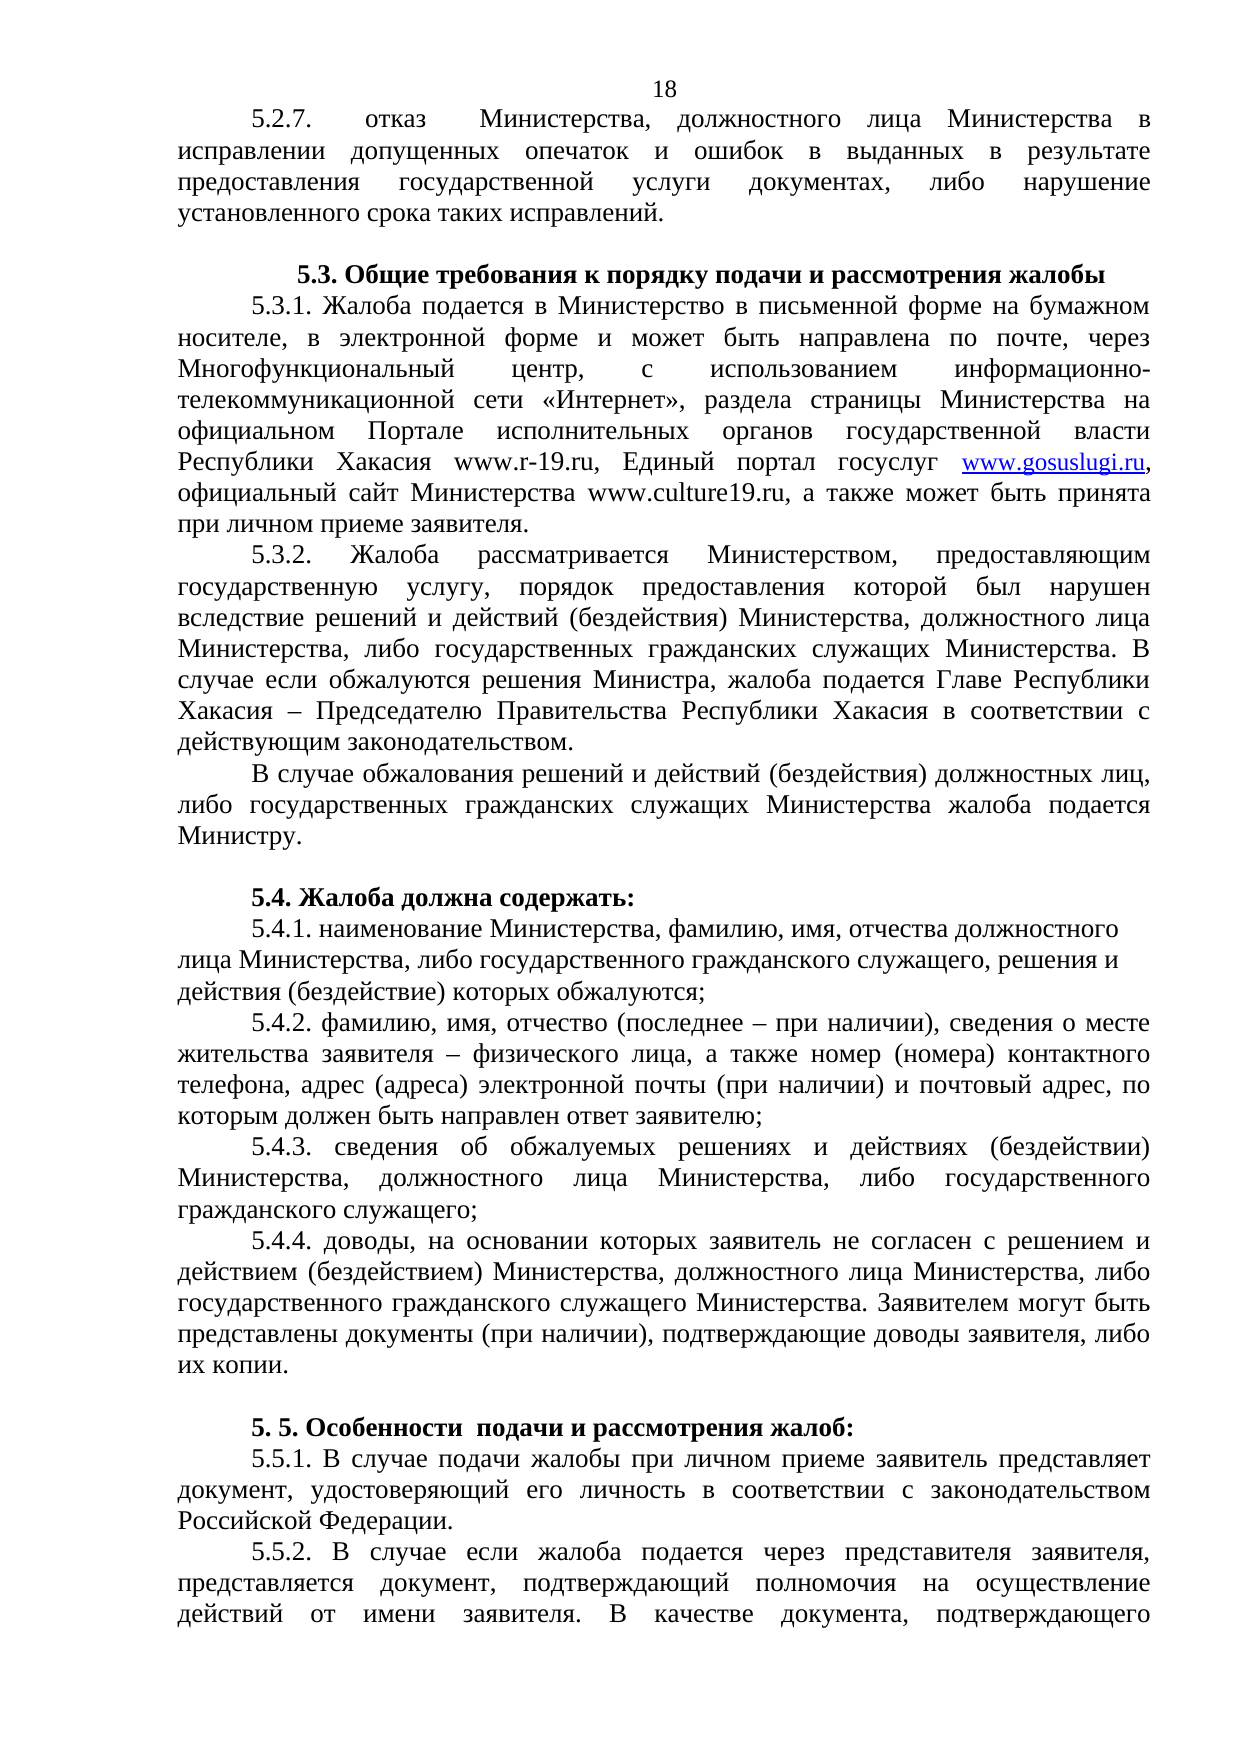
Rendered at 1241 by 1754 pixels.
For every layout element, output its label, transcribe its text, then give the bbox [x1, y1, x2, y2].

text 5.3. Общие требования к порядку подачи и рассмотрения жалобы [177, 258, 1152, 289]
text 5.3.1. Жалоба подается в Министерство в письменной форме на бумажном носителе, в электронной форме и может быть направлена по почте, через Многофункциональный центр, с использованием информационно-телекоммуникационной сети «Интернет», раздела страницы Министерства на официальном Портале исполнительных органов государственной власти Республики Хакасия www.r-19.ru, Единый портал госуслуг www.gosuslugi.ru, официальный сайт Министерства www.culture19.ru, а также может быть принята при личном приеме заявителя. [177, 289, 1152, 539]
text 5.4.2. фамилию, имя, отчество (последнее – при наличии), сведения о месте жительства заявителя – физического лица, а также номер (номера) контактного телефона, адрес (адреса) электронной почты (при наличии) и почтовый адрес, по которым должен быть направлен ответ заявителю; [177, 1006, 1152, 1130]
text 5.5.1. В случае подачи жалобы при личном приеме заявитель представляет документ, удостоверяющий его личность в соответствии с законодательством Российской Федерации. [177, 1442, 1152, 1535]
text 5. 5. Особенности подачи и рассмотрения жалоб: [177, 1411, 1152, 1442]
text 5.2.7. отказ Министерства, должностного лица Министерства в исправлении допущенных опечаток и ошибок в выданных в результате предоставления государственной услуги документах, либо нарушение установленного срока таких исправлений. [177, 103, 1152, 227]
text 5.4. Жалоба должна содержать: [177, 881, 1152, 912]
text 5.4.3. сведения об обжалуемых решениях и действиях (бездействии) Министерства, должностного лица Министерства, либо государственного гражданского служащего; [177, 1130, 1152, 1224]
text В случае обжалования решений и действий (бездействия) должностных лиц, либо государственных гражданских служащих Министерства жалоба подается Министру. [177, 757, 1152, 850]
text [177, 1535, 1152, 1629]
text 5.3.2. Жалоба рассматривается Министерством, предоставляющим государственную услугу, порядок предоставления которой был нарушен вследствие решений и действий (бездействия) Министерства, должностного лица Министерства, либо государственных гражданских служащих Министерства. В случае если обжалуются решения Министра, жалоба подается Главе Республики Хакасия – Председателю Правительства Республики Хакасия в соответствии с действующим законодательством. [177, 539, 1152, 757]
text 5.4.4. доводы, на основании которых заявитель не согласен с решением и действием (бездействием) Министерства, должностного лица Министерства, либо государственного гражданского служащего Министерства. Заявителем могут быть представлены документы (при наличии), подтверждающие доводы заявителя, либо их копии. [177, 1224, 1152, 1379]
text 5.4.1. наименование Министерства, фамилию, имя, отчества должностного лица Министерства, либо государственного гражданского служащего, решения и действия (бездействие) которых обжалуются; [177, 912, 1152, 1006]
